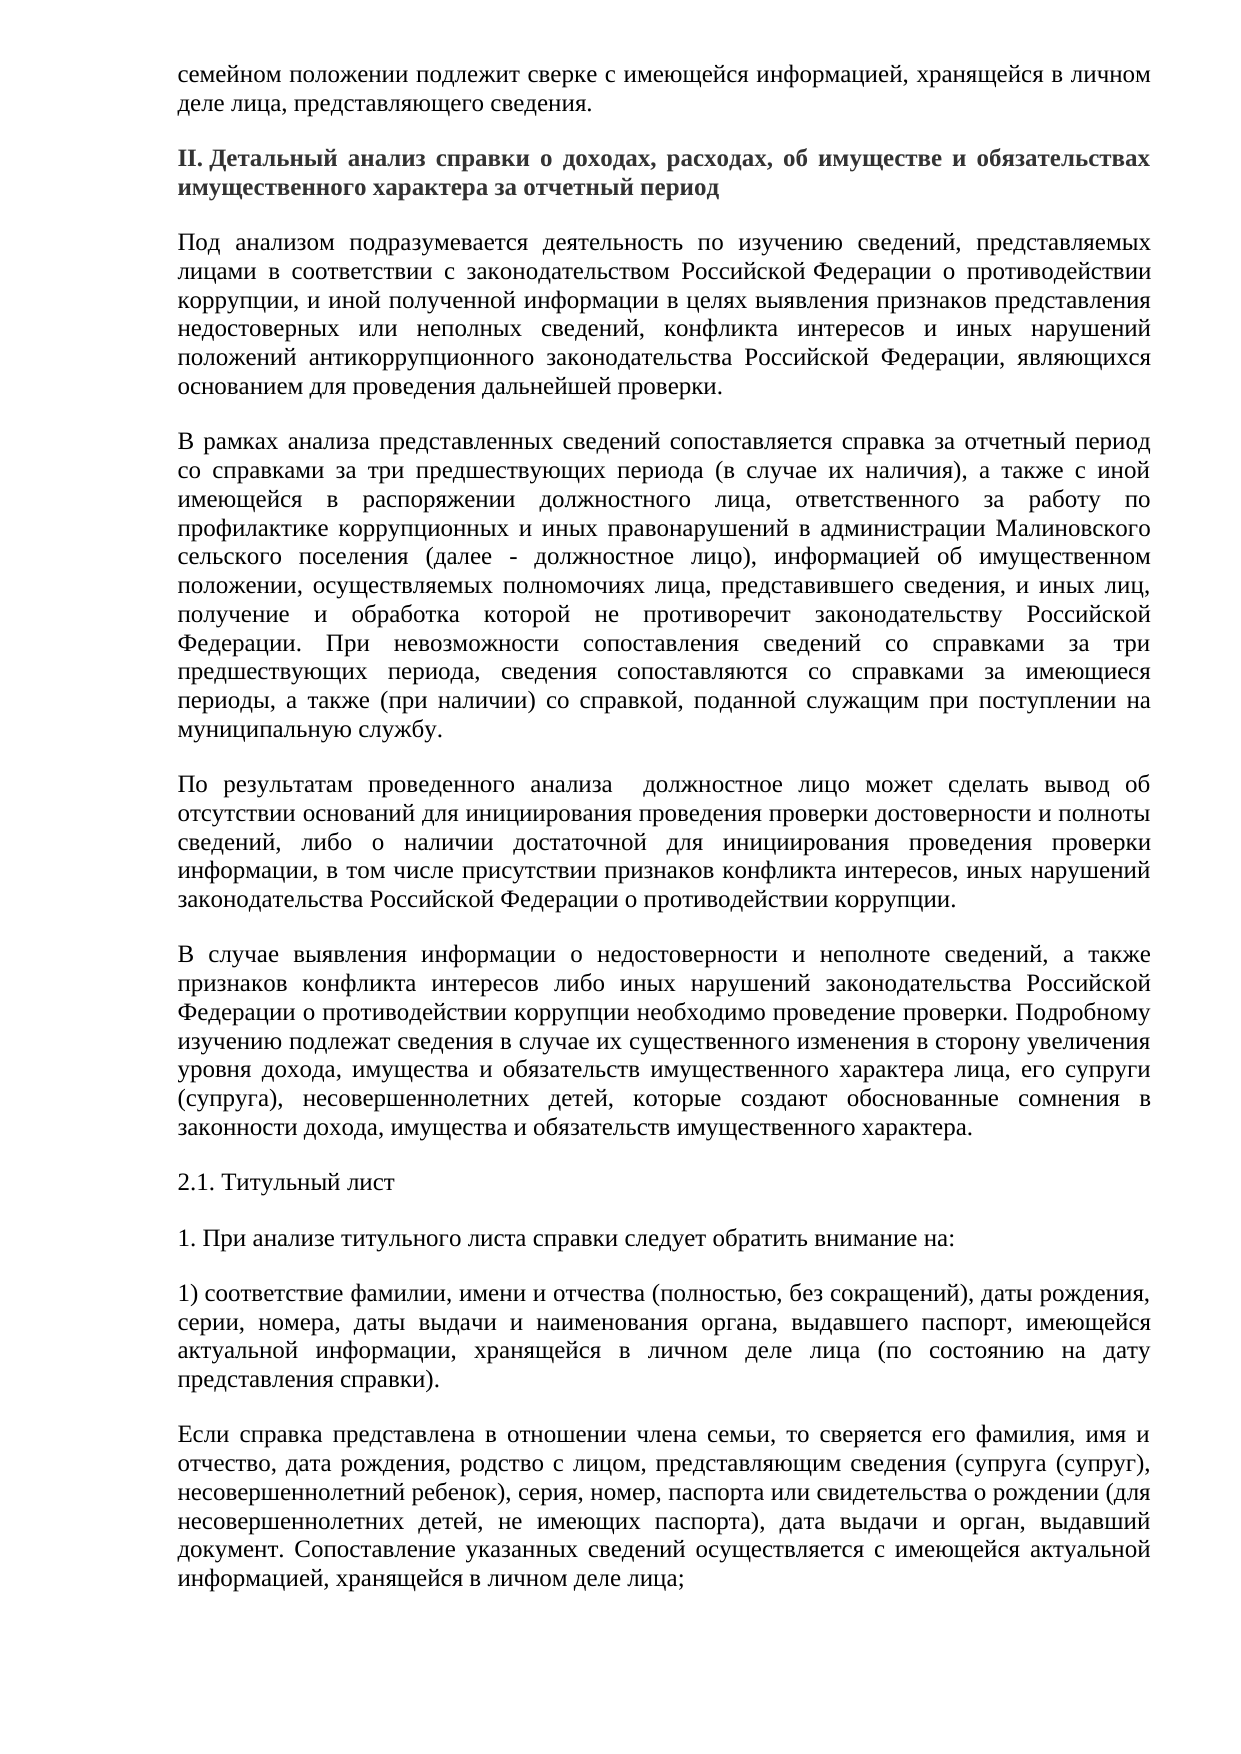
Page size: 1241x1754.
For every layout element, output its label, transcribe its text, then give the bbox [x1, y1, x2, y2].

text II. Детальный анализ справки о доходах, расходах, об имуществе и обязательствах имущественного характера за отчетный период [177, 143, 1152, 201]
text 1. При анализе титульного листа справки следует обратить внимание на: [177, 1223, 1152, 1251]
text В рамках анализа представленных сведений сопоставляется справка за отчетный период со справками за три предшествующих периода (в случае их наличия), а также с иной имеющейся в распоряжении должностного лица, ответственного за работу по профилактике коррупционных и иных правонарушений в администрации Малиновского сельского поселения (далее - должностное лицо), информацией об имущественном положении, осуществляемых полномочиях лица, представившего сведения, и иных лиц, получение и обработка которой не противоречит законодательству Российской Федерации. При невозможности сопоставления сведений со справками за три предшествующих периода, сведения сопоставляются со справками за имеющиеся периоды, а также (при наличии) со справкой, поданной служащим при поступлении на муниципальную службу. [177, 426, 1152, 743]
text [177, 59, 1152, 117]
text По результатам проведенного анализа должностное лицо может сделать вывод об отсутствии оснований для инициирования проведения проверки достоверности и полноты сведений, либо о наличии достаточной для инициирования проведения проверки информации, в том числе присутствии признаков конфликта интересов, иных нарушений законодательства Российской Федерации о противодействии коррупции. [177, 769, 1152, 913]
text Если справка представлена в отношении члена семьи, то сверяется его фамилия, имя и отчество, дата рождения, родство с лицом, представляющим сведения (супруга (супруг), несовершеннолетний ребенок), серия, номер, паспорта или свидетельства о рождении (для несовершеннолетних детей, не имеющих паспорта), дата выдачи и орган, выдавший документ. Сопоставление указанных сведений осуществляется с имеющейся актуальной информацией, хранящейся в личном деле лица; [177, 1419, 1152, 1592]
text 1) соответствие фамилии, имени и отчества (полностью, без сокращений), даты рождения, серии, номера, даты выдачи и наименования органа, выдавшего паспорт, имеющейся актуальной информации, хранящейся в личном деле лица (по состоянию на дату представления справки). [177, 1278, 1152, 1393]
text В случае выявления информации о недостоверности и неполноте сведений, а также признаков конфликта интересов либо иных нарушений законодательства Российской Федерации о противодействии коррупции необходимо проведение проверки. Подробному изучению подлежат сведения в случае их существенного изменения в сторону увеличения уровня дохода, имущества и обязательств имущественного характера лица, его супруги (супруга), несовершеннолетних детей, которые создают обоснованные сомнения в законности дохода, имущества и обязательств имущественного характера. [177, 939, 1152, 1141]
text Под анализом подразумевается деятельность по изучению сведений, представляемых лицами в соответствии с законодательством Российской Федерации о противодействии коррупции, и иной полученной информации в целях выявления признаков представления недостоверных или неполных сведений, конфликта интересов и иных нарушений положений антикоррупционного законодательства Российской Федерации, являющихся основанием для проведения дальнейшей проверки. [177, 227, 1152, 400]
text 2.1. Титульный лист [177, 1167, 1152, 1196]
